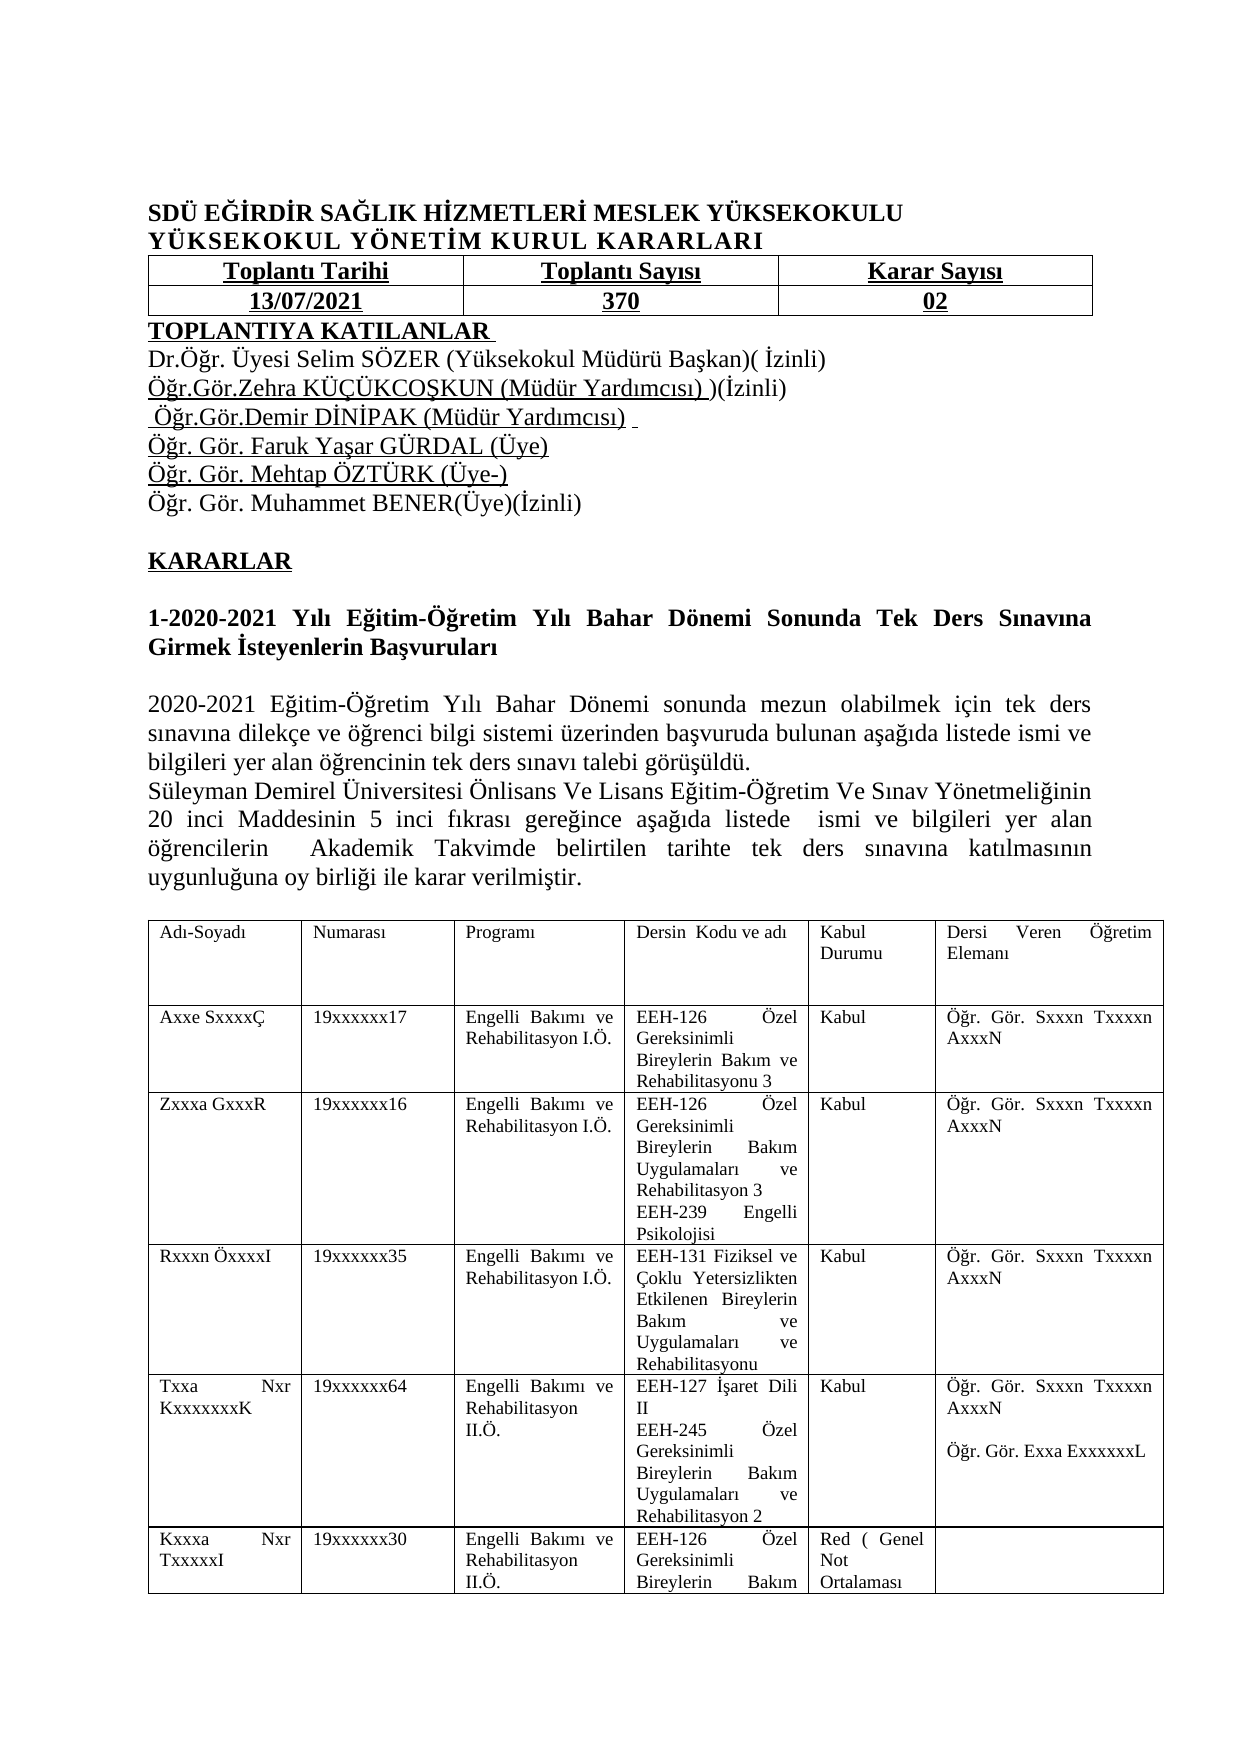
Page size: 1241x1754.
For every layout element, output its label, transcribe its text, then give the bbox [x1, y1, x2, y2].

text Dr.Öğr. Üyesi Selim SÖZER (Yüksekokul Müdürü Başkan)( İzinli) [148, 344, 1093, 373]
table_cell EEH-126 Özel Gereksinimli Bireylerin Bakım ve Rehabilitasyonu 3 [625, 1006, 808, 1092]
text Öğr. Gör. Faruk Yaşar GÜRDAL (Üye) Öğr. Gör. Mehtap ÖZTÜRK (Üye-) [148, 431, 1093, 488]
table_cell 370 [464, 286, 778, 315]
table_header Dersin Kodu ve adı [625, 921, 808, 1005]
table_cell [455, 1528, 624, 1593]
table_cell 19xxxxxx64 [302, 1375, 454, 1526]
table_cell 13/07/2021 [149, 286, 463, 315]
table_header Toplantı Tarihi [149, 256, 463, 285]
table_cell Öğr. Gör. Sxxxn Txxxxn AxxxN Öğr. Gör. Exxa ExxxxxxL [936, 1375, 1163, 1526]
table_header Kabul Durumu [809, 921, 935, 1005]
table_cell Kabul [809, 1375, 935, 1526]
table_cell Engelli Bakımı ve Rehabilitasyon II.Ö. [455, 1375, 624, 1526]
text KARARLAR [148, 546, 1093, 574]
table_cell 02 [779, 286, 1092, 315]
table_cell EEH-126 Özel Gereksinimli Bireylerin Bakım Uygulamaları ve Rehabilitasyon 3 EEH-239 Engelli Psikolojisi [625, 1093, 808, 1244]
table_cell EEH-131 Fiziksel ve Çoklu Yetersizlikten Etkilenen Bireylerin Bakım ve Uygulamaları ve Rehabilitasyonu [625, 1245, 808, 1374]
table_cell Öğr. Gör. Sxxxn Txxxxn AxxxN [936, 1245, 1163, 1374]
text SDÜ EĞİRDİR SAĞLIK HİZMETLERİ MESLEK YÜKSEKOKULU [148, 198, 1093, 226]
table_cell Öğr. Gör. Sxxxn Txxxxn AxxxN [936, 1093, 1163, 1244]
table_cell [936, 1528, 1163, 1593]
text Öğr.Gör.Zehra KÜÇÜKCOŞKUN (Müdür Yardımcısı) )(İzinli) [148, 373, 1093, 402]
text 1-2020-2021 Yılı Eğitim-Öğretim Yılı Bahar Dönemi Sonunda Tek Ders Sınavına Girmek İsteyenlerin Başvuruları [148, 603, 1093, 661]
table_cell Axxe SxxxxÇ [149, 1006, 301, 1092]
list YÜKSEKOKUL YÖNETİM KURUL KARARLARI [148, 226, 1093, 255]
table_cell Kabul [809, 1093, 935, 1244]
text Öğr.Gör.Demir DİNİPAK (Müdür Yardımcısı) [148, 402, 1093, 431]
table_cell Rxxxn ÖxxxxI [149, 1245, 301, 1374]
text TOPLANTIYA KATILANLAR [148, 316, 1093, 344]
table_cell 19xxxxxx35 [302, 1245, 454, 1374]
table_cell 19xxxxxx17 [302, 1006, 454, 1092]
table_header Dersi Veren Öğretim Elemanı [936, 921, 1163, 1005]
table_cell Zxxxa GxxxR [149, 1093, 301, 1244]
table_cell Kabul [809, 1245, 935, 1374]
table_cell 19xxxxxx30 [302, 1528, 454, 1593]
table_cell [809, 1528, 935, 1593]
table_header Adı-Soyadı [149, 921, 301, 1005]
table_header Numarası [302, 921, 454, 1005]
table_cell Engelli Bakımı ve Rehabilitasyon I.Ö. [455, 1006, 624, 1092]
table_cell EEH-127 İşaret Dili II EEH-245 Özel Gereksinimli Bireylerin Bakım Uygulamaları ve Rehabilitasyon 2 [625, 1375, 808, 1526]
text Öğr. Gör. Muhammet BENER(Üye)(İzinli) [148, 488, 1093, 517]
table_cell Öğr. Gör. Sxxxn Txxxxn AxxxN [936, 1006, 1163, 1092]
table_cell Engelli Bakımı ve Rehabilitasyon I.Ö. [455, 1245, 624, 1374]
table_cell 19xxxxxx16 [302, 1093, 454, 1244]
table_header Toplantı Sayısı [464, 256, 778, 285]
table_cell Engelli Bakımı ve Rehabilitasyon I.Ö. [455, 1093, 624, 1244]
table_header Programı [455, 921, 624, 1005]
table_cell Kxxxa Nxr TxxxxxI [149, 1528, 301, 1593]
table_cell Txxa Nxr KxxxxxxxK [149, 1375, 301, 1526]
table_cell Kabul [809, 1006, 935, 1092]
table_header Karar Sayısı [779, 256, 1092, 285]
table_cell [625, 1528, 808, 1593]
text 2020-2021 Eğitim-Öğretim Yılı Bahar Dönemi sonunda mezun olabilmek için tek ders sınavına dilekçe ve öğrenci bilgi sistemi üzerinden başvuruda bulunan aşağıda listede ismi ve bilgileri yer alan öğrencinin tek ders sınavı talebi görüşüldü. [148, 689, 1093, 776]
text Süleyman Demirel Üniversitesi Önlisans Ve Lisans Eğitim-Öğretim Ve Sınav Yönetmeliğinin 20 inci Maddesinin 5 inci fıkrası gereğince aşağıda listede ismi ve bilgileri yer alan öğrencilerin Akademik Takvimde belirtilen tarihte tek ders sınavına katılmasının uygunluğuna oy birliği ile karar verilmiştir. [148, 804, 1093, 891]
